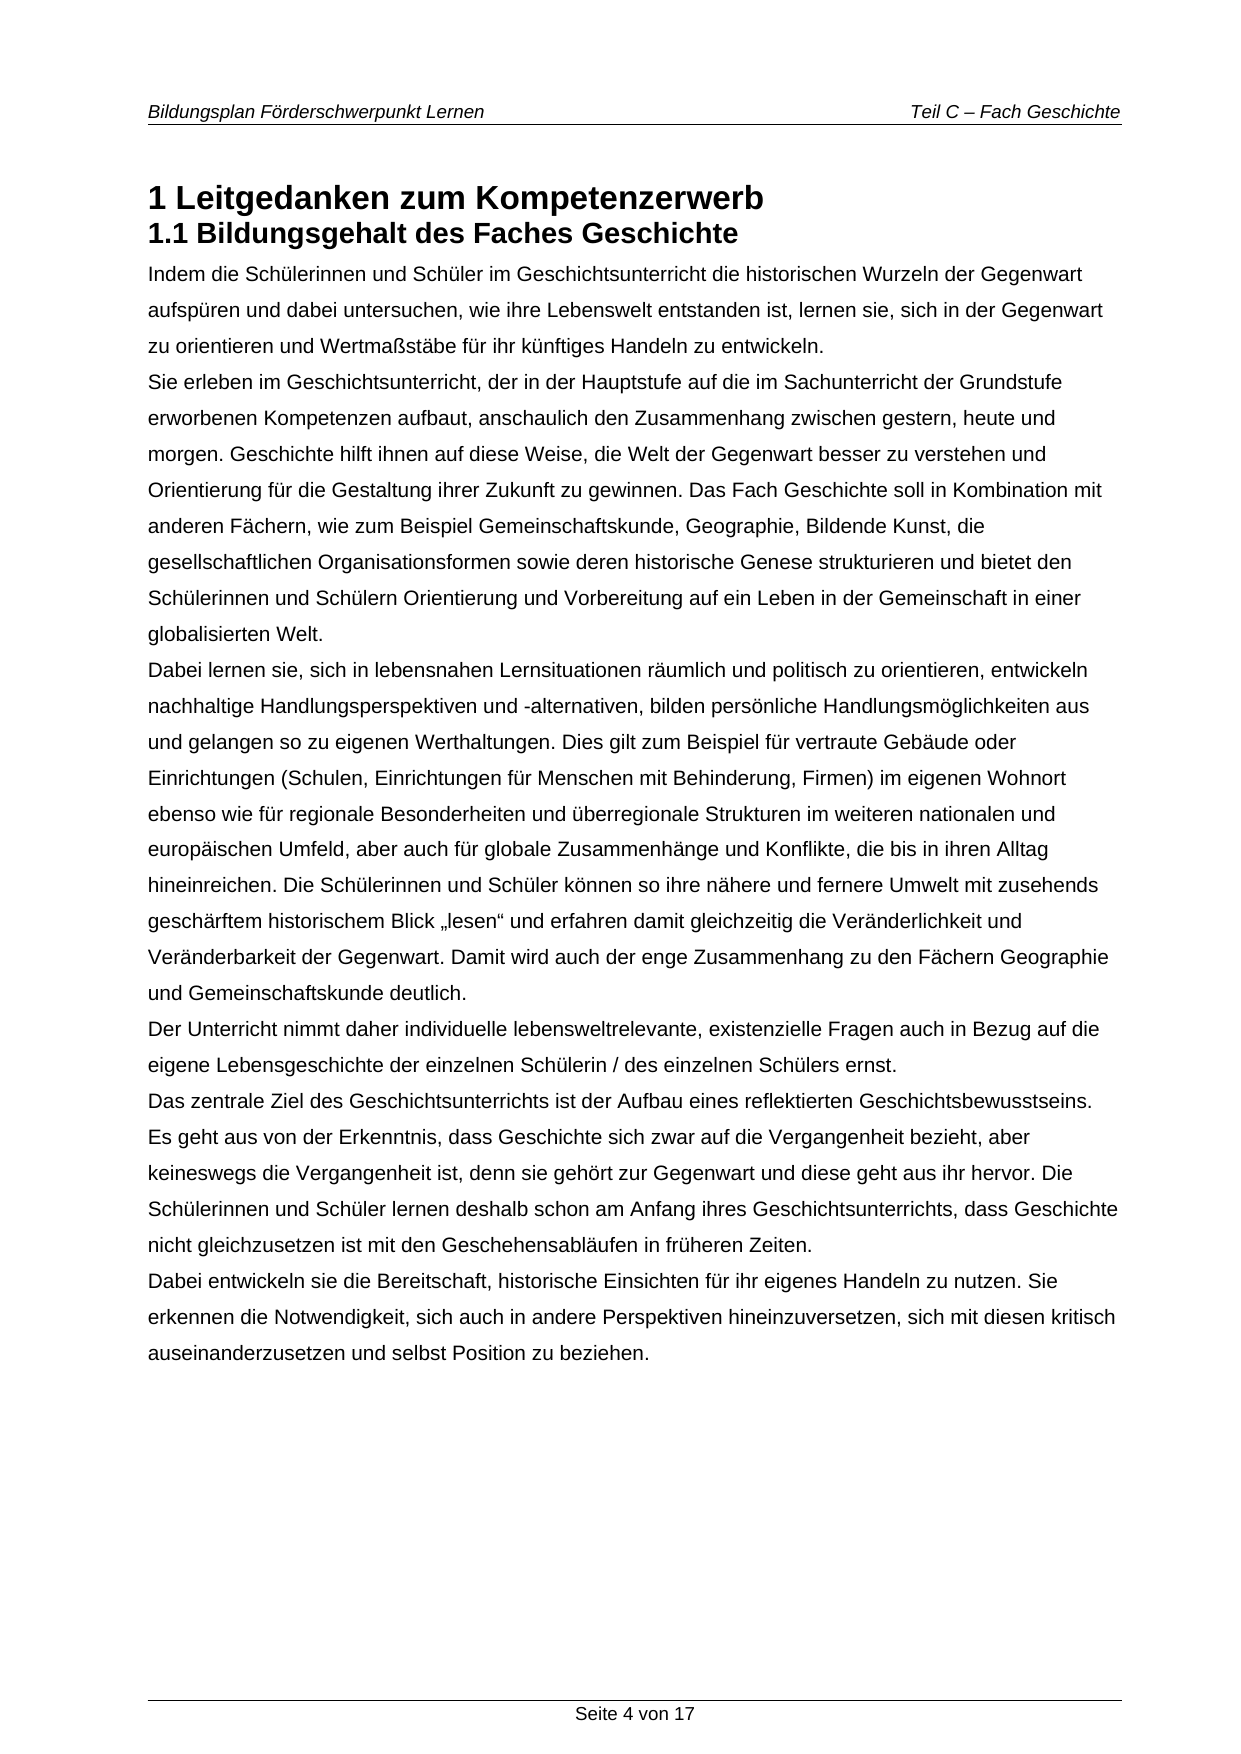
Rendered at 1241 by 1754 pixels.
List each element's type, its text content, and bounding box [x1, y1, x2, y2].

text Das zentrale Ziel des Geschichtsunterrichts ist der Aufbau eines reflektierten Geschichtsbewusstseins. Es geht aus von der Erkenntnis, dass Geschichte sich zwar auf die Vergangenheit bezieht, aber keineswegs die Vergangenheit ist, denn sie gehört zur Gegenwart und diese geht aus ihr hervor. Die Schülerinnen und Schüler lernen deshalb schon am Anfang ihres Geschichtsunterrichts, dass Geschichte nicht gleichzusetzen ist mit den Geschehensabläufen in früheren Zeiten. [148, 1089, 1122, 1257]
text Bildungsgehalt des Faches Geschichte [148, 216, 1122, 250]
text Dabei entwickeln sie die Bereitschaft, historische Einsichten für ihr eigenes Handeln zu nutzen. Sie erkennen die Notwendigkeit, sich auch in andere Perspektiven hineinzuversetzen, sich mit diesen kritisch auseinanderzusetzen und selbst Position zu beziehen. [148, 1268, 1122, 1364]
text Der Unterricht nimmt daher individuelle lebensweltrelevante, existenzielle Fragen auch in Bezug auf die eigene Lebensgeschichte der einzelnen Schülerin / des einzelnen Schülers ernst. [148, 1017, 1122, 1077]
text Leitgedanken zum Kompetenzerwerb [148, 178, 1122, 216]
text Indem die Schülerinnen und Schüler im Geschichtsunterricht die historischen Wurzeln der Gegenwart aufspüren und dabei untersuchen, wie ihre Lebenswelt entstanden ist, lernen sie, sich in der Gegenwart zu orientieren und Wertmaßstäbe für ihr künftiges Handeln zu entwickeln. [148, 262, 1122, 358]
text Dabei lernen sie, sich in lebensnahen Lernsituationen räumlich und politisch zu orientieren, entwickeln nachhaltige Handlungsperspektiven und -alternativen, bilden persönliche Handlungsmöglichkeiten aus und gelangen so zu eigenen Werthaltungen. Dies gilt zum Beispiel für vertraute Gebäude oder Einrichtungen (Schulen, Einrichtungen für Menschen mit Behinderung, Firmen) im eigenen Wohnort ebenso wie für regionale Besonderheiten und überregionale Strukturen im weiteren nationalen und europäischen Umfeld, aber auch für globale Zusammenhänge und Konflikte, die bis in ihren Alltag hineinreichen. Die Schülerinnen und Schüler können so ihre nähere und fernere Umwelt mit zusehends geschärftem historischem Blick „lesen“ und erfahren damit gleichzeitig die Veränderlichkeit und Veränderbarkeit der Gegenwart. Damit wird auch der enge Zusammenhang zu den Fächern Geographie und Gemeinschaftskunde deutlich. [148, 658, 1122, 1005]
text Sie erleben im Geschichtsunterricht, der in der Hauptstufe auf die im Sachunterricht der Grundstufe erworbenen Kompetenzen aufbaut, anschaulich den Zusammenhang zwischen gestern, heute und morgen. Geschichte hilft ihnen auf diese Weise, die Welt der Gegenwart besser zu verstehen und Orientierung für die Gestaltung ihrer Zukunft zu gewinnen. Das Fach Geschichte soll in Kombination mit anderen Fächern, wie zum Beispiel Gemeinschaftskunde, Geographie, Bildende Kunst, die gesellschaftlichen Organisationsformen sowie deren historische Genese strukturieren und bietet den Schülerinnen und Schülern Orientierung und Vorbereitung auf ein Leben in der Gemeinschaft in einer globalisierten Welt. [148, 370, 1122, 646]
